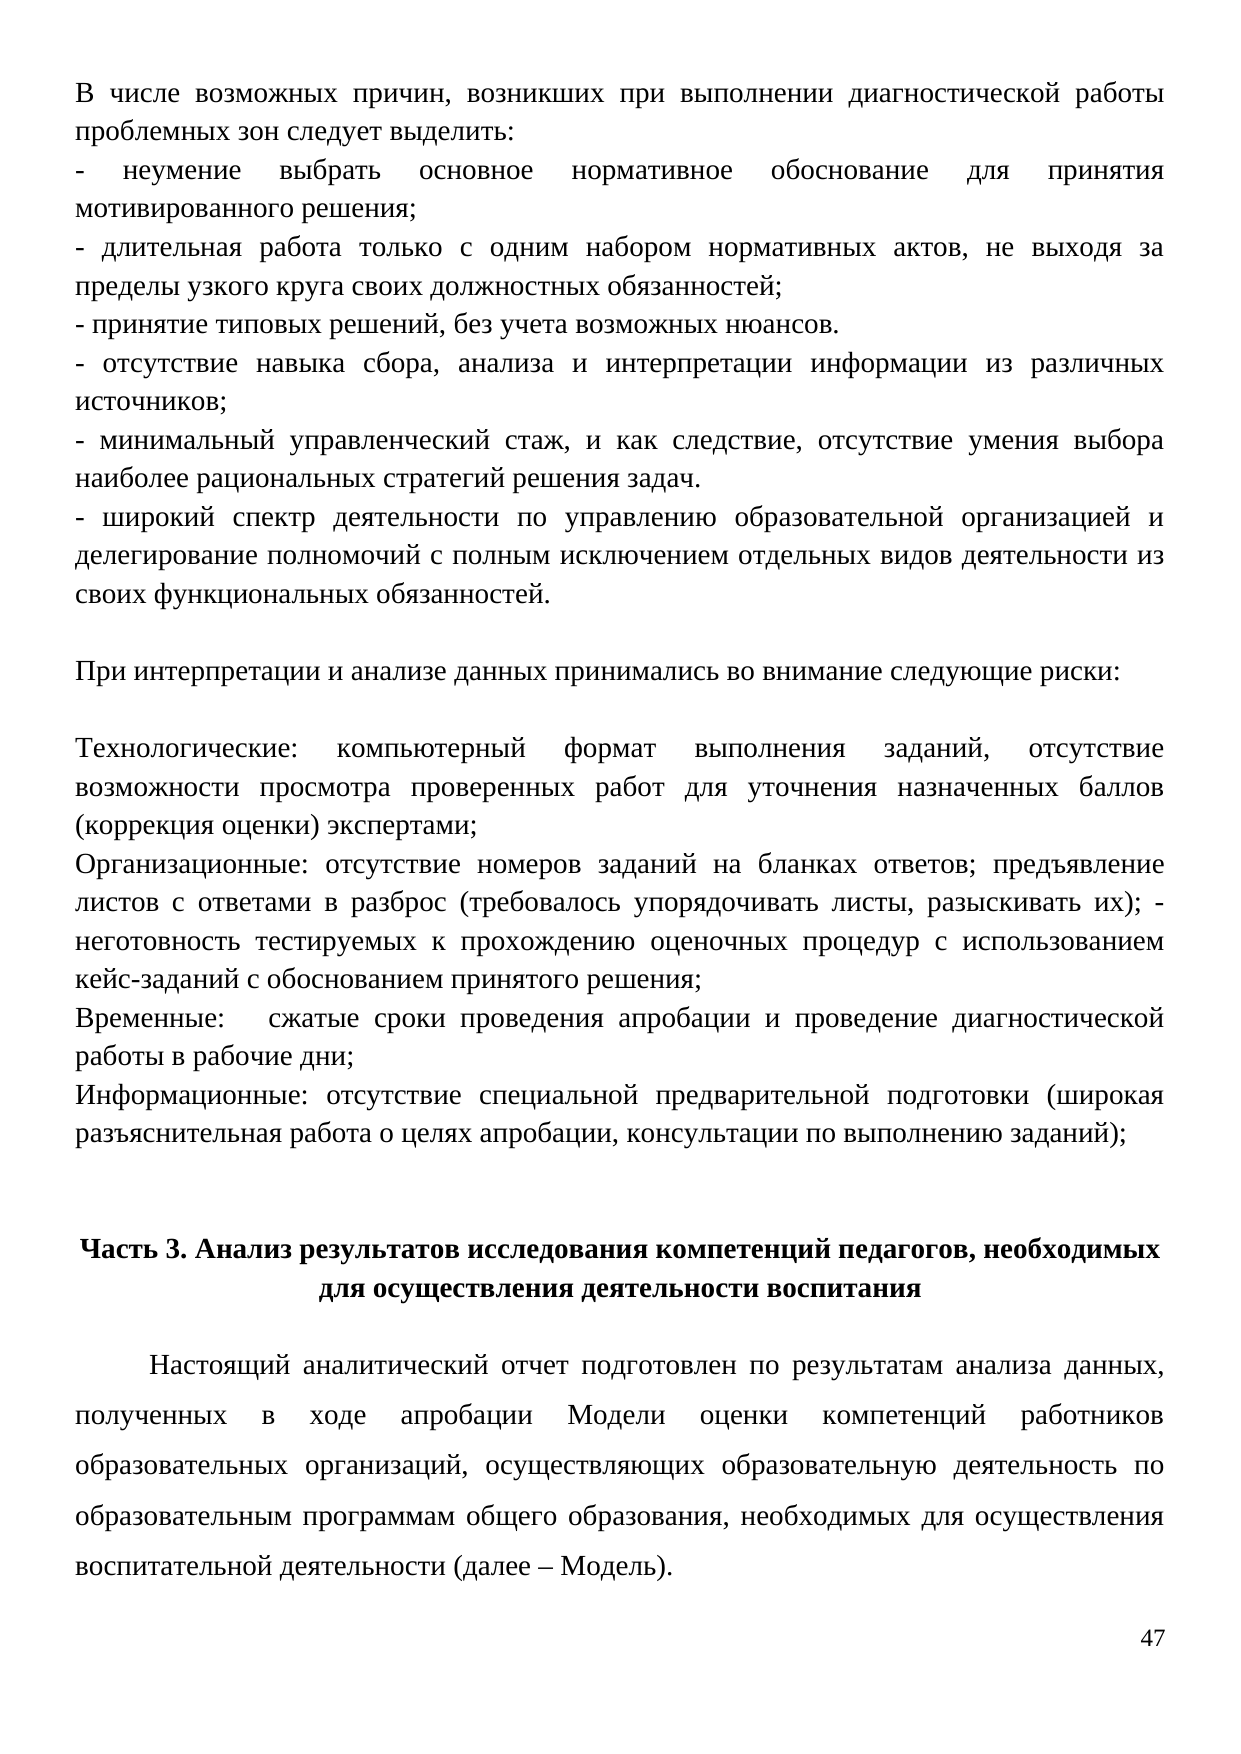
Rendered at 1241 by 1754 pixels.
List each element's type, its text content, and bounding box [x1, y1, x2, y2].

text - неумение выбрать основное нормативное обоснование для принятия мотивированного решения; [75, 152, 1165, 224]
text Настоящий аналитический отчет подготовлен по результатам анализа данных, полученных в ходе апробации Модели оценки компетенций работников образовательных организаций, осуществляющих образовательную деятельность по образовательным программам общего образования, необходимых для осуществления воспитательной деятельности (далее – Модель). [75, 1347, 1165, 1582]
text - длительная работа только с одним набором нормативных актов, не выходя за пределы узкого круга своих должностных обязанностей; [75, 229, 1165, 301]
text - широкий спектр деятельности по управлению образовательной организацией и делегирование полномочий с полным исключением отдельных видов деятельности из своих функциональных обязанностей. [75, 499, 1165, 609]
text Организационные: отсутствие номеров заданий на бланках ответов; предъявление листов с ответами в разброс (требовалось упорядочивать листы, разыскивать их); - неготовность тестируемых к прохождению оценочных процедур с использованием кейс-заданий с обоснованием принятого решения; [75, 846, 1165, 995]
text Информационные: отсутствие специальной предварительной подготовки (широкая разъяснительная работа о целях апробации, консультации по выполнению заданий); [75, 1077, 1165, 1149]
text При интерпретации и анализе данных принимались во внимание следующие риски: [75, 653, 1165, 687]
text - принятие типовых решений, без учета возможных нюансов. [75, 306, 1165, 340]
text Временные: сжатые сроки проведения апробации и проведение диагностической работы в рабочие дни; [75, 1000, 1165, 1072]
text Технологические: компьютерный формат выполнения заданий, отсутствие возможности просмотра проверенных работ для уточнения назначенных баллов (коррекция оценки) экспертами; [75, 730, 1165, 841]
text - минимальный управленческий стаж, и как следствие, отсутствие умения выбора наиболее рациональных стратегий решения задач. [75, 422, 1165, 494]
text Часть 3. Анализ результатов исследования компетенций педагогов, необходимых для осуществления деятельности воспитания [75, 1231, 1165, 1303]
text - отсутствие навыка сбора, анализа и интерпретации информации из различных источников; [75, 345, 1165, 417]
text В числе возможных причин, возникших при выполнении диагностической работы проблемных зон следует выделить: [75, 75, 1165, 147]
